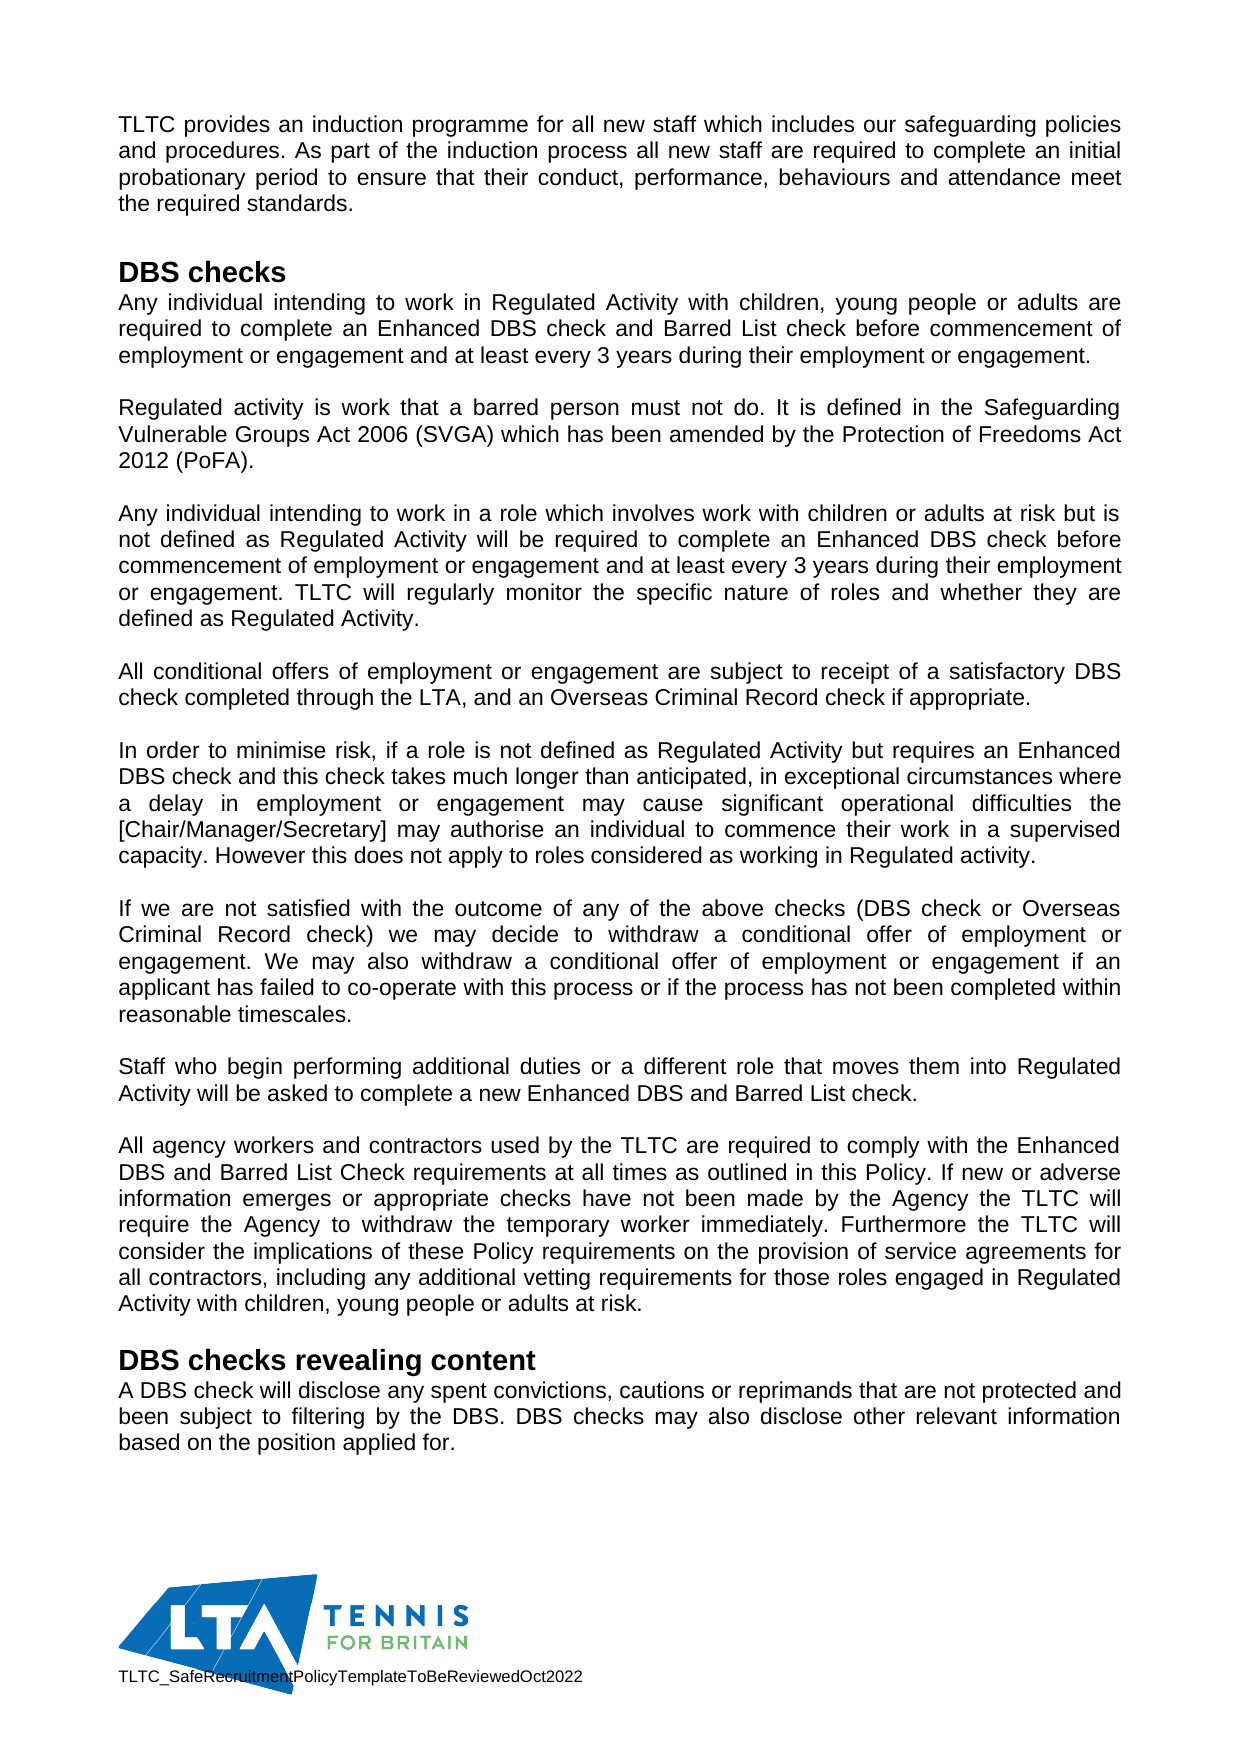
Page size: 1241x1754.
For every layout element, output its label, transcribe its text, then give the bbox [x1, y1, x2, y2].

text If we are not satisfied with the outcome of any of the above checks (DBS check or Overseas Criminal Record check) we may decide to withdraw a conditional offer of employment or engagement. We may also withdraw a conditional offer of employment or engagement if an applicant has failed to co-operate with this process or if the process has not been completed within reasonable timescales. [118, 895, 1122, 1027]
text DBS checks revealing content [118, 1343, 1122, 1377]
text A DBS check will disclose any spent convictions, cautions or reprimands that are not protected and been subject to filtering by the DBS. DBS checks may also disclose other relevant information based on the position applied for. [118, 1377, 1122, 1456]
text DBS checks [118, 255, 1122, 289]
text Staff who begin performing additional duties or a different role that moves them into Regulated Activity will be asked to complete a new Enhanced DBS and Barred List check. [118, 1053, 1122, 1106]
text Regulated activity is work that a barred person must not do. It is defined in the Safeguarding Vulnerable Groups Act 2006 (SVGA) which has been amended by the Protection of Freedoms Act 2012 (PoFA). [118, 394, 1122, 473]
text Any individual intending to work in a role which involves work with children or adults at risk but is not defined as Regulated Activity will be required to complete an Enhanced DBS check before commencement of employment or engagement and at least every 3 years during their employment or engagement. TLTC will regularly monitor the specific nature of roles and whether they are defined as Regulated Activity. [118, 500, 1122, 632]
text Any individual intending to work in Regulated Activity with children, young people or adults are required to complete an Enhanced DBS check and Barred List check before commencement of employment or engagement and at least every 3 years during their employment or engagement. [118, 289, 1122, 368]
text All agency workers and contractors used by the TLTC are required to comply with the Enhanced DBS and Barred List Check requirements at all times as outlined in this Policy. If new or adverse information emerges or appropriate checks have not been made by the Agency the TLTC will require the Agency to withdraw the temporary worker immediately. Furthermore the TLTC will consider the implications of these Policy requirements on the provision of service agreements for all contractors, including any additional vetting requirements for those roles engaged in Regulated Activity with children, young people or adults at risk. [118, 1132, 1122, 1317]
picture [0, 1500, 1241, 1754]
text All conditional offers of employment or engagement are subject to receipt of a satisfactory DBS check completed through the LTA, and an Overseas Criminal Record check if appropriate. [118, 658, 1122, 711]
text In order to minimise risk, if a role is not defined as Regulated Activity but requires an Enhanced DBS check and this check takes much longer than anticipated, in exceptional circumstances where a delay in employment or engagement may cause significant operational difficulties the [Chair/Manager/Secretary] may authorise an individual to commence their work in a supervised capacity. However this does not apply to roles considered as working in Regulated activity. [118, 737, 1122, 869]
text TLTC provides an induction programme for all new staff which includes our safeguarding policies and procedures. As part of the induction process all new staff are required to complete an initial probationary period to ensure that their conduct, performance, behaviours and attendance meet the required standards. [118, 111, 1122, 217]
